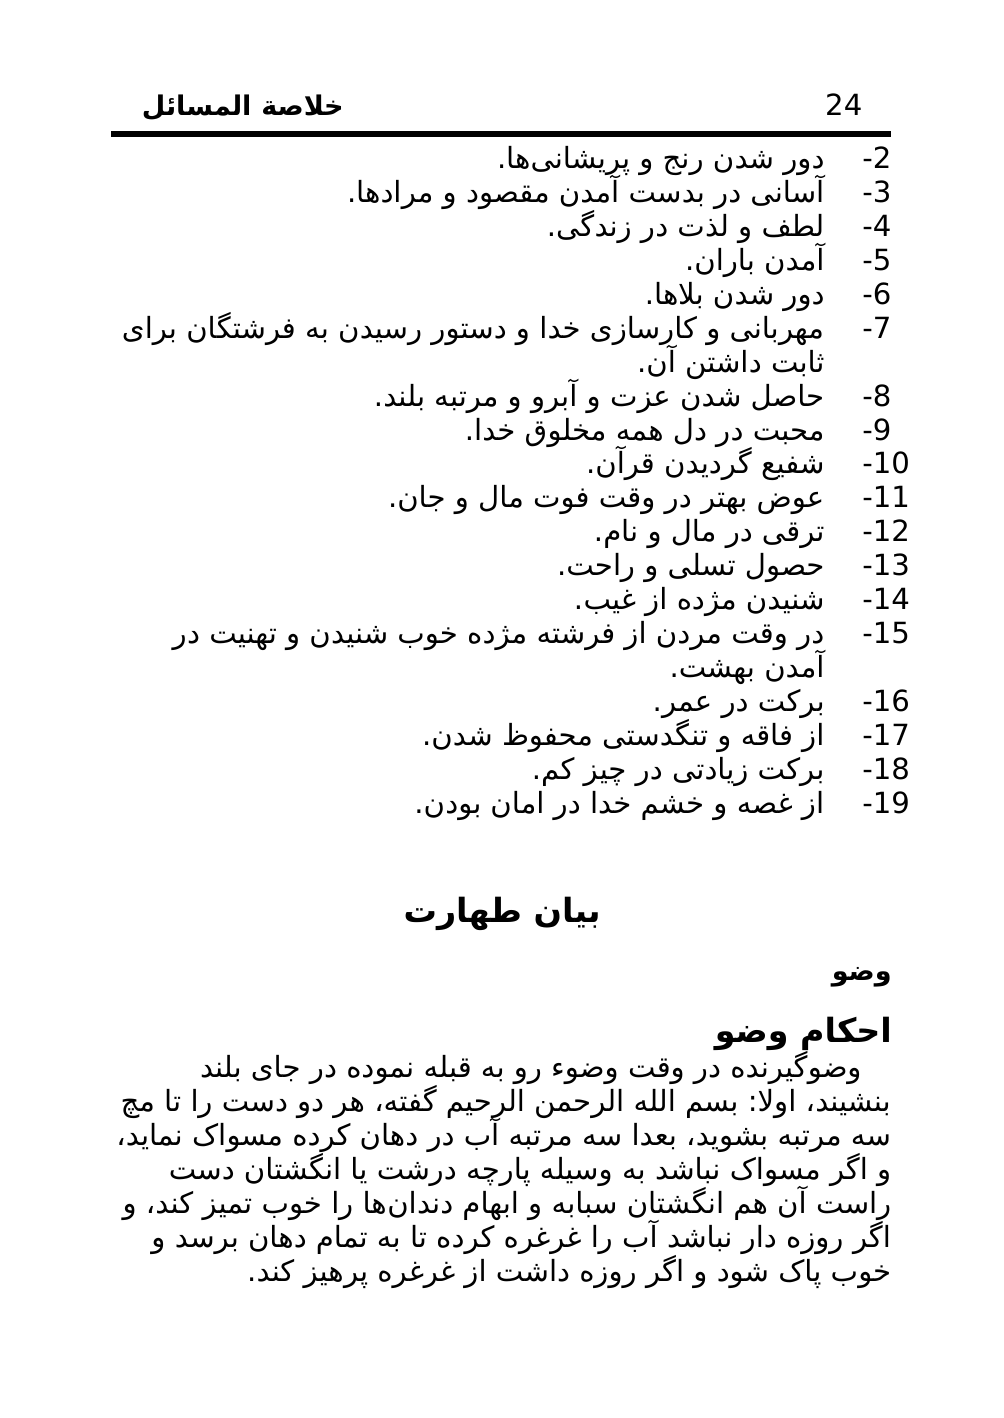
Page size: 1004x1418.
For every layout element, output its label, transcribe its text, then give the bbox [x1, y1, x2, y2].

list حاصل شدن عزت و آبرو و مرتبه بلند. [112, 379, 862, 413]
list دور شدن رنج و پریشانی‌ها. [112, 141, 862, 175]
list آسانی در بدست آمدن مقصود و مرادها. [112, 175, 862, 209]
list برکت زیادتی در چیز کم. [112, 752, 862, 786]
list مهربانی و کارسازی خدا و دستور رسیدن به فرشتگان برای ثابت داشتن آن. [112, 311, 862, 379]
text وضوگیرنده در وقت وضوء رو به قبله نموده در جای بلند بنشیند، اولا: بسم الله الرحمن الرحیم گفته، هر دو دست را تا مچ سه مرتبه بشوید، بعدا سه مرتبه آب در دهان کرده مسواک نماید، و اگر مسواک نباشد به وسیله پارچه درشت یا انگشتان دست راست آن هم انگشتان سبابه و ابهام دندان‌ها را خوب تمیز کند، و اگر روزه دار نباشد آب را غرغره کرده تا به تمام دهان برسد و خوب پاک شود و اگر روزه داشت از غرغره پرهیز کند. [112, 1051, 892, 1288]
list شنیدن مژده از غیب. [112, 583, 862, 617]
list عوض بهتر در وقت فوت مال و جان. [112, 481, 862, 515]
list ترقی در مال و نام. [112, 515, 862, 549]
list لطف و لذت در زندگی. [112, 209, 862, 243]
list از فاقه و تنگدستی محفوظ شدن. [112, 718, 862, 752]
text وضو [112, 955, 892, 987]
list آمدن باران. [112, 243, 862, 277]
list در وقت مردن از فرشته مژده خوب شنیدن و تهنیت در آمدن بهشت. [112, 617, 862, 684]
list شفیع گردیدن قرآن. [112, 447, 862, 481]
text احکام وضو [112, 1012, 892, 1051]
list دور شدن بلاها. [112, 277, 862, 311]
list محبت در دل همه مخلوق خدا. [112, 413, 862, 447]
list حصول تسلی و راحت. [112, 549, 862, 583]
text بیان طهارت [112, 891, 892, 930]
list از غصه و خشم خدا در امان بودن. [112, 786, 862, 820]
list برکت در عمر. [112, 684, 862, 718]
